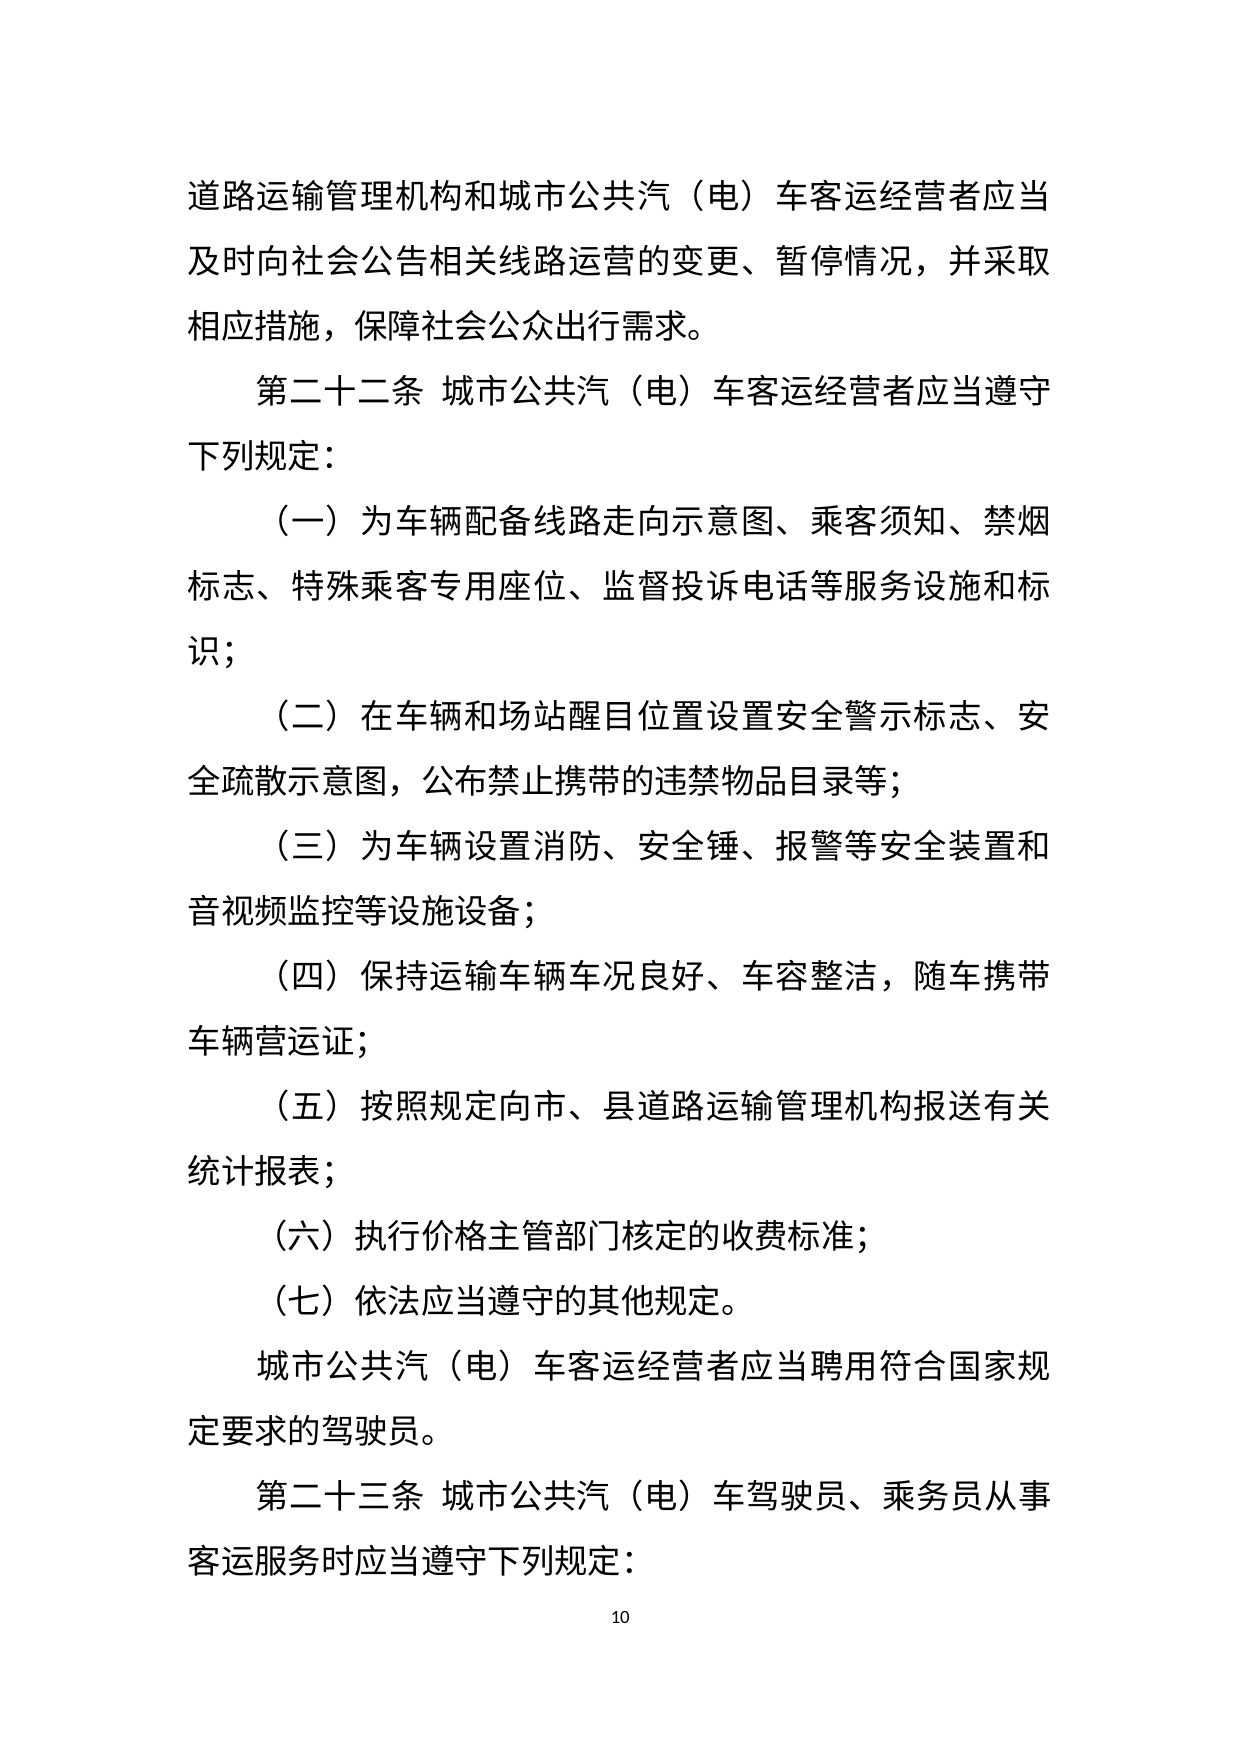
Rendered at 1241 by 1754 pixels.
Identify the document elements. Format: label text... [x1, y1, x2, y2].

text （七）依法应当遵守的其他规定。 [187, 1267, 1053, 1332]
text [187, 162, 1053, 357]
text （五）按照规定向市、县道路运输管理机构报送有关统计报表； [187, 1072, 1053, 1202]
text （二）在车辆和场站醒目位置设置安全警示标志、安全疏散示意图，公布禁止携带的违禁物品目录等； [187, 682, 1053, 812]
text （三）为车辆设置消防、安全锤、报警等安全装置和音视频监控等设施设备； [187, 812, 1053, 942]
text （六）执行价格主管部门核定的收费标准； [187, 1202, 1053, 1267]
text 第二十二条 城市公共汽（电）车客运经营者应当遵守下列规定： [187, 357, 1053, 487]
text 第二十三条 城市公共汽（电）车驾驶员、乘务员从事客运服务时应当遵守下列规定： [187, 1462, 1053, 1592]
text （一）为车辆配备线路走向示意图、乘客须知、禁烟标志、特殊乘客专用座位、监督投诉电话等服务设施和标识； [187, 487, 1053, 682]
text 城市公共汽（电）车客运经营者应当聘用符合国家规定要求的驾驶员。 [187, 1332, 1053, 1462]
text （四）保持运输车辆车况良好、车容整洁，随车携带车辆营运证； [187, 942, 1053, 1072]
